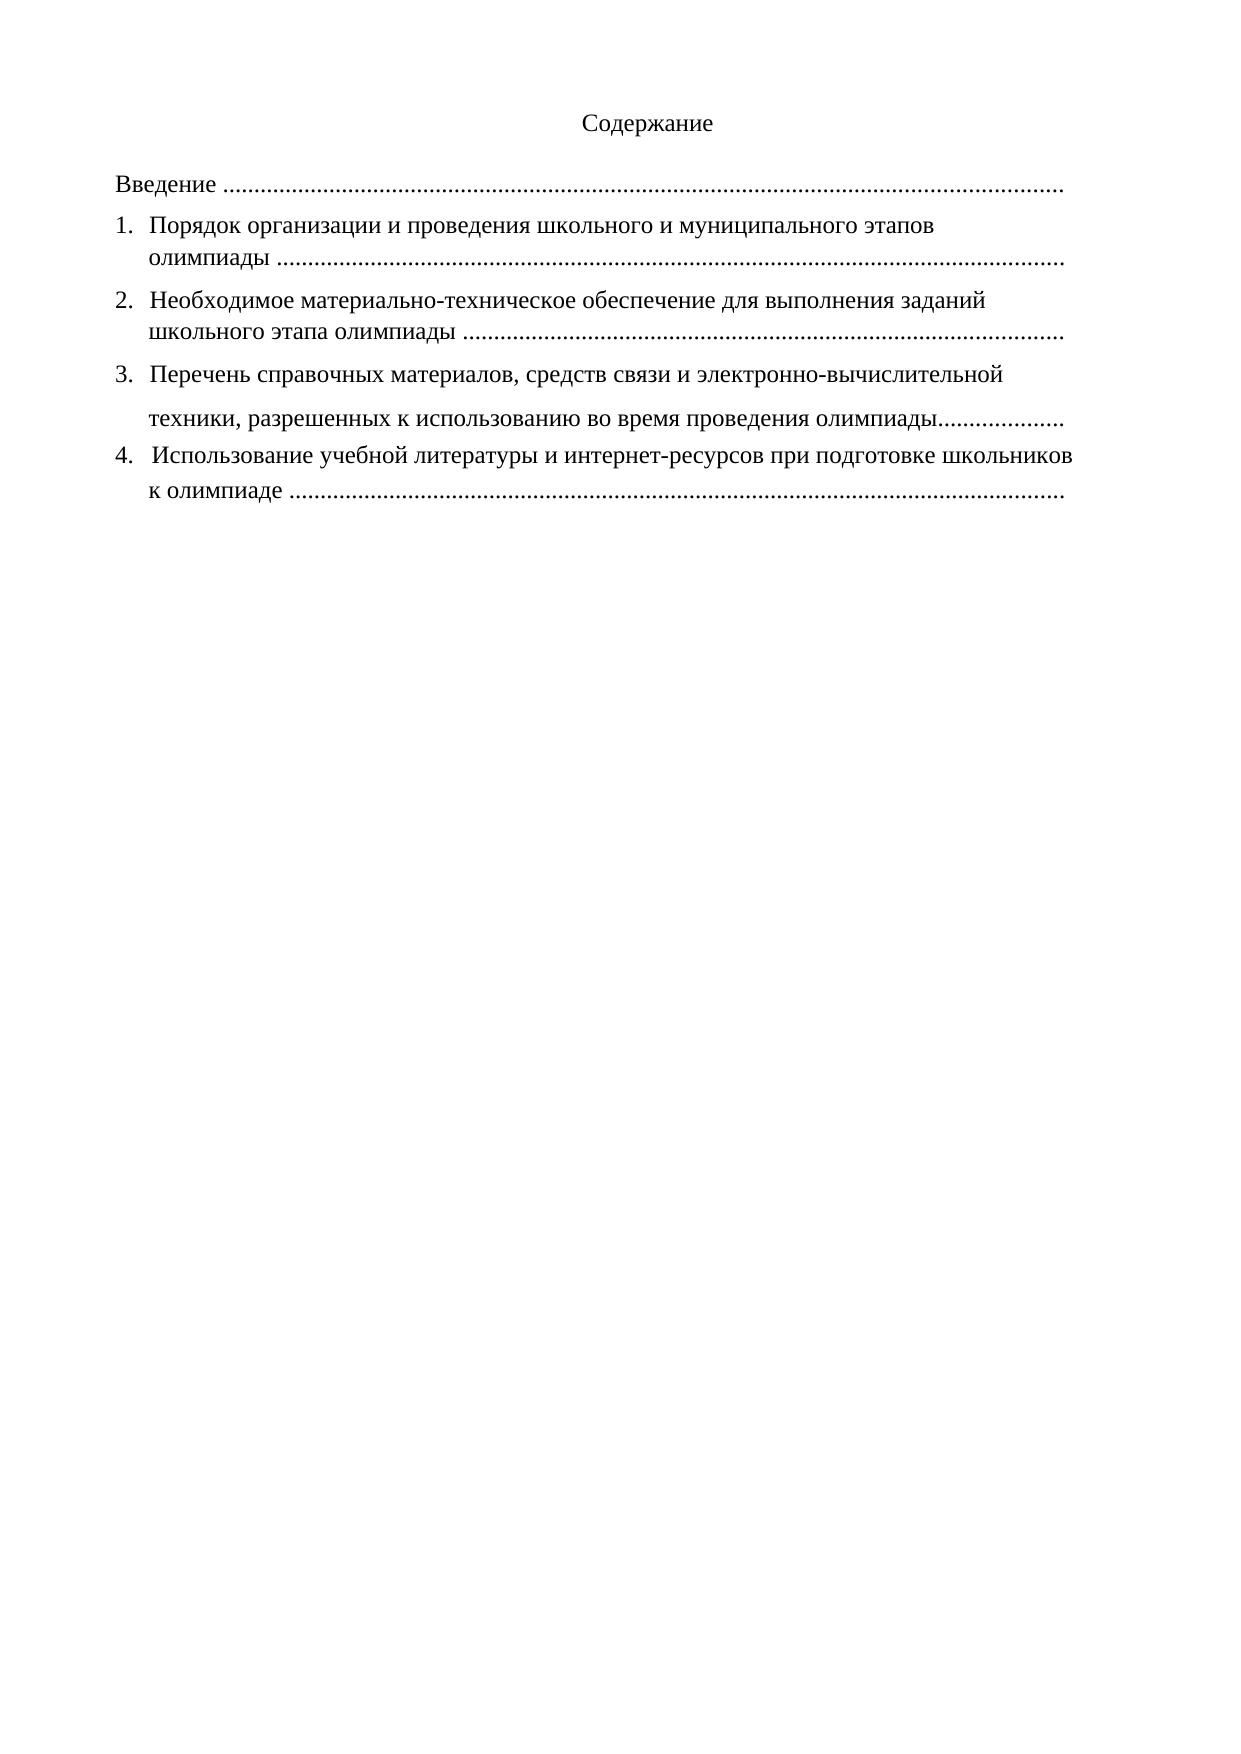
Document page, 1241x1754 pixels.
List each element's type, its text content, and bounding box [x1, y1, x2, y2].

text техники, разрешенных к использованию во время проведения олимпиады [148, 391, 1125, 435]
list Порядок организации и проведения школьного и муниципального этапов [115, 209, 1125, 240]
list Использование учебной литературы и интернет-ресурсов при подготовке школьников [115, 435, 1125, 470]
text Содержание [582, 112, 1125, 137]
list Необходимое материально-техническое обеспечение для выполнения заданий [115, 284, 1125, 315]
text к олимпиаде [148, 470, 1125, 506]
text олимпиады [148, 240, 1125, 271]
text Введение [115, 172, 1125, 197]
list Перечень справочных материалов, средств связи и электронно-вычислительной [115, 347, 1125, 391]
text школьного этапа олимпиады [148, 315, 1125, 345]
